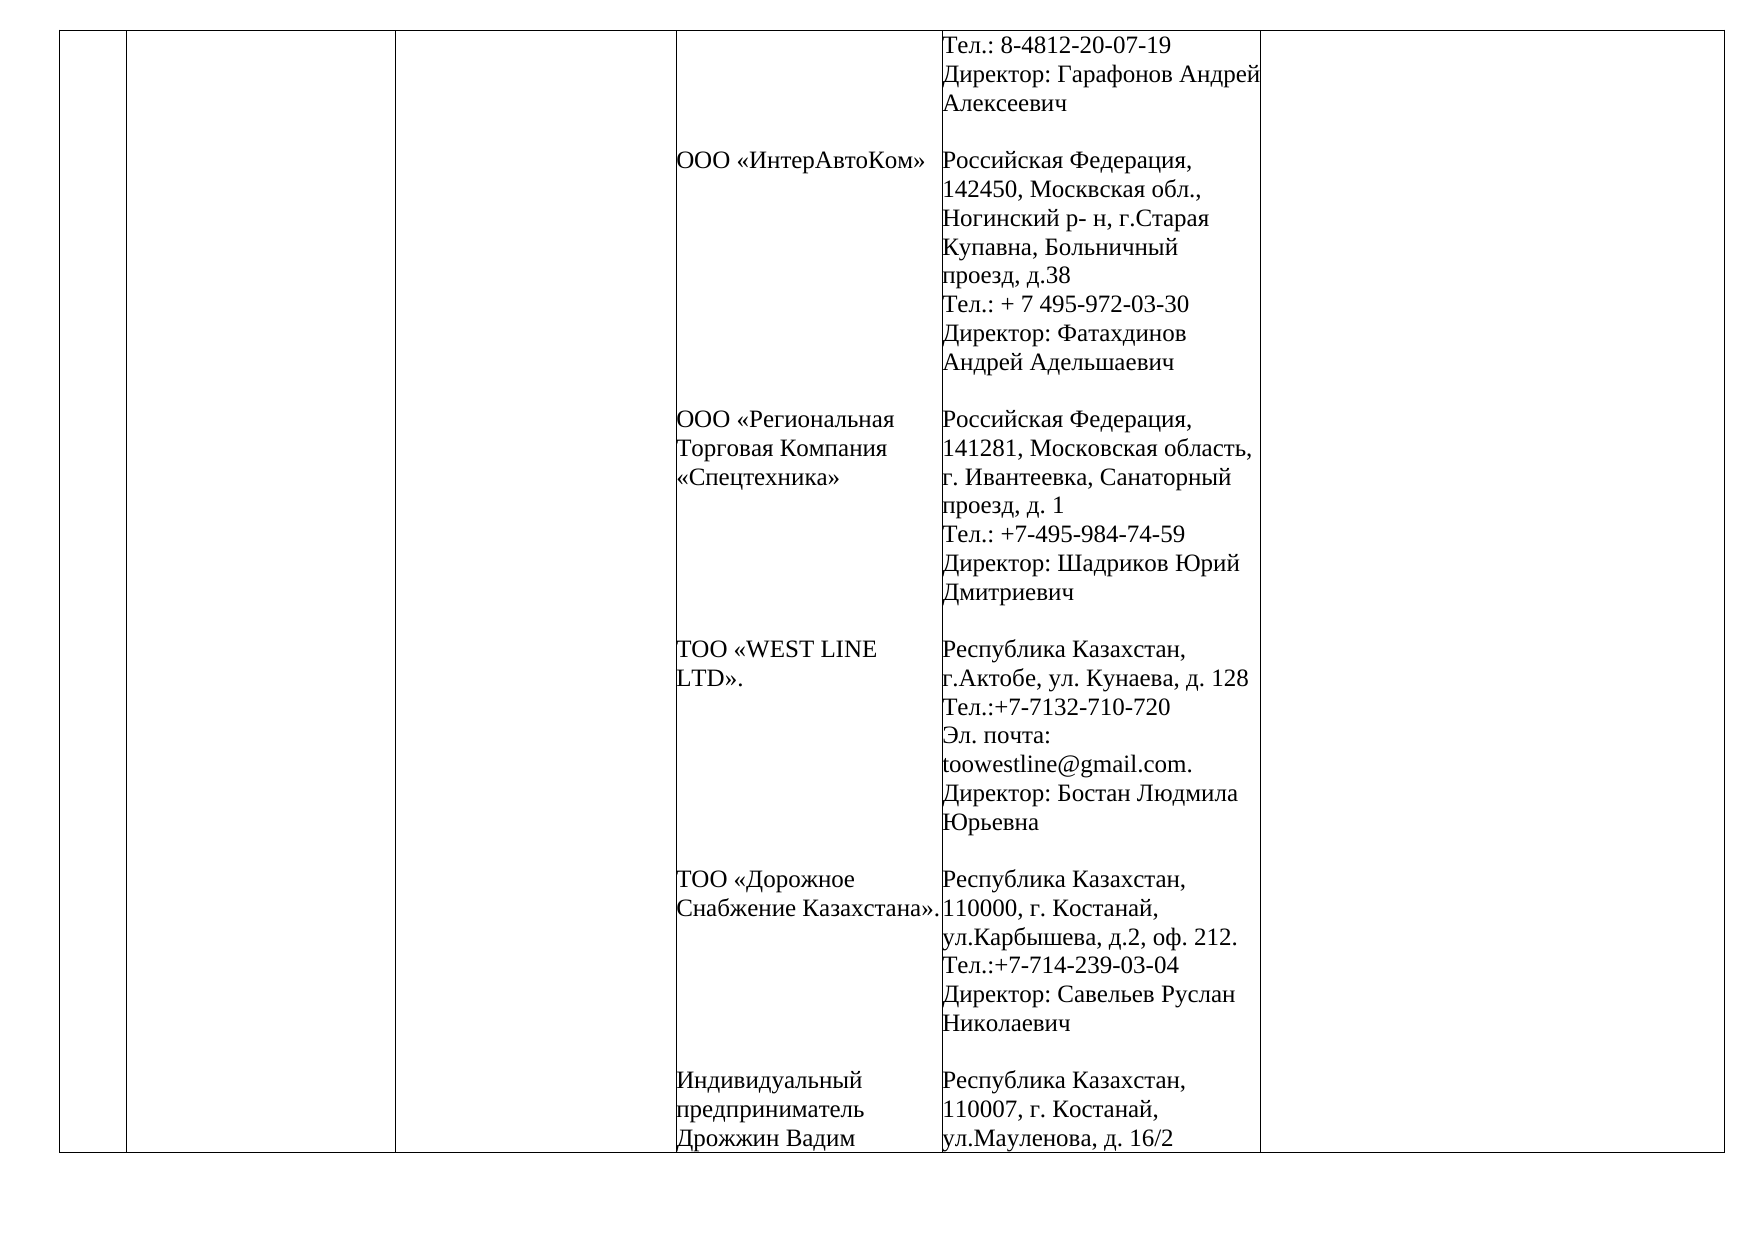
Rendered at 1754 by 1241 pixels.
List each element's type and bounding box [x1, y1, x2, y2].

table_cell [1261, 31, 1724, 1152]
table_cell [677, 31, 942, 1152]
table_cell [60, 31, 126, 1152]
table_cell [396, 31, 676, 1152]
table_cell [943, 31, 1260, 1152]
table_cell [127, 31, 395, 1152]
